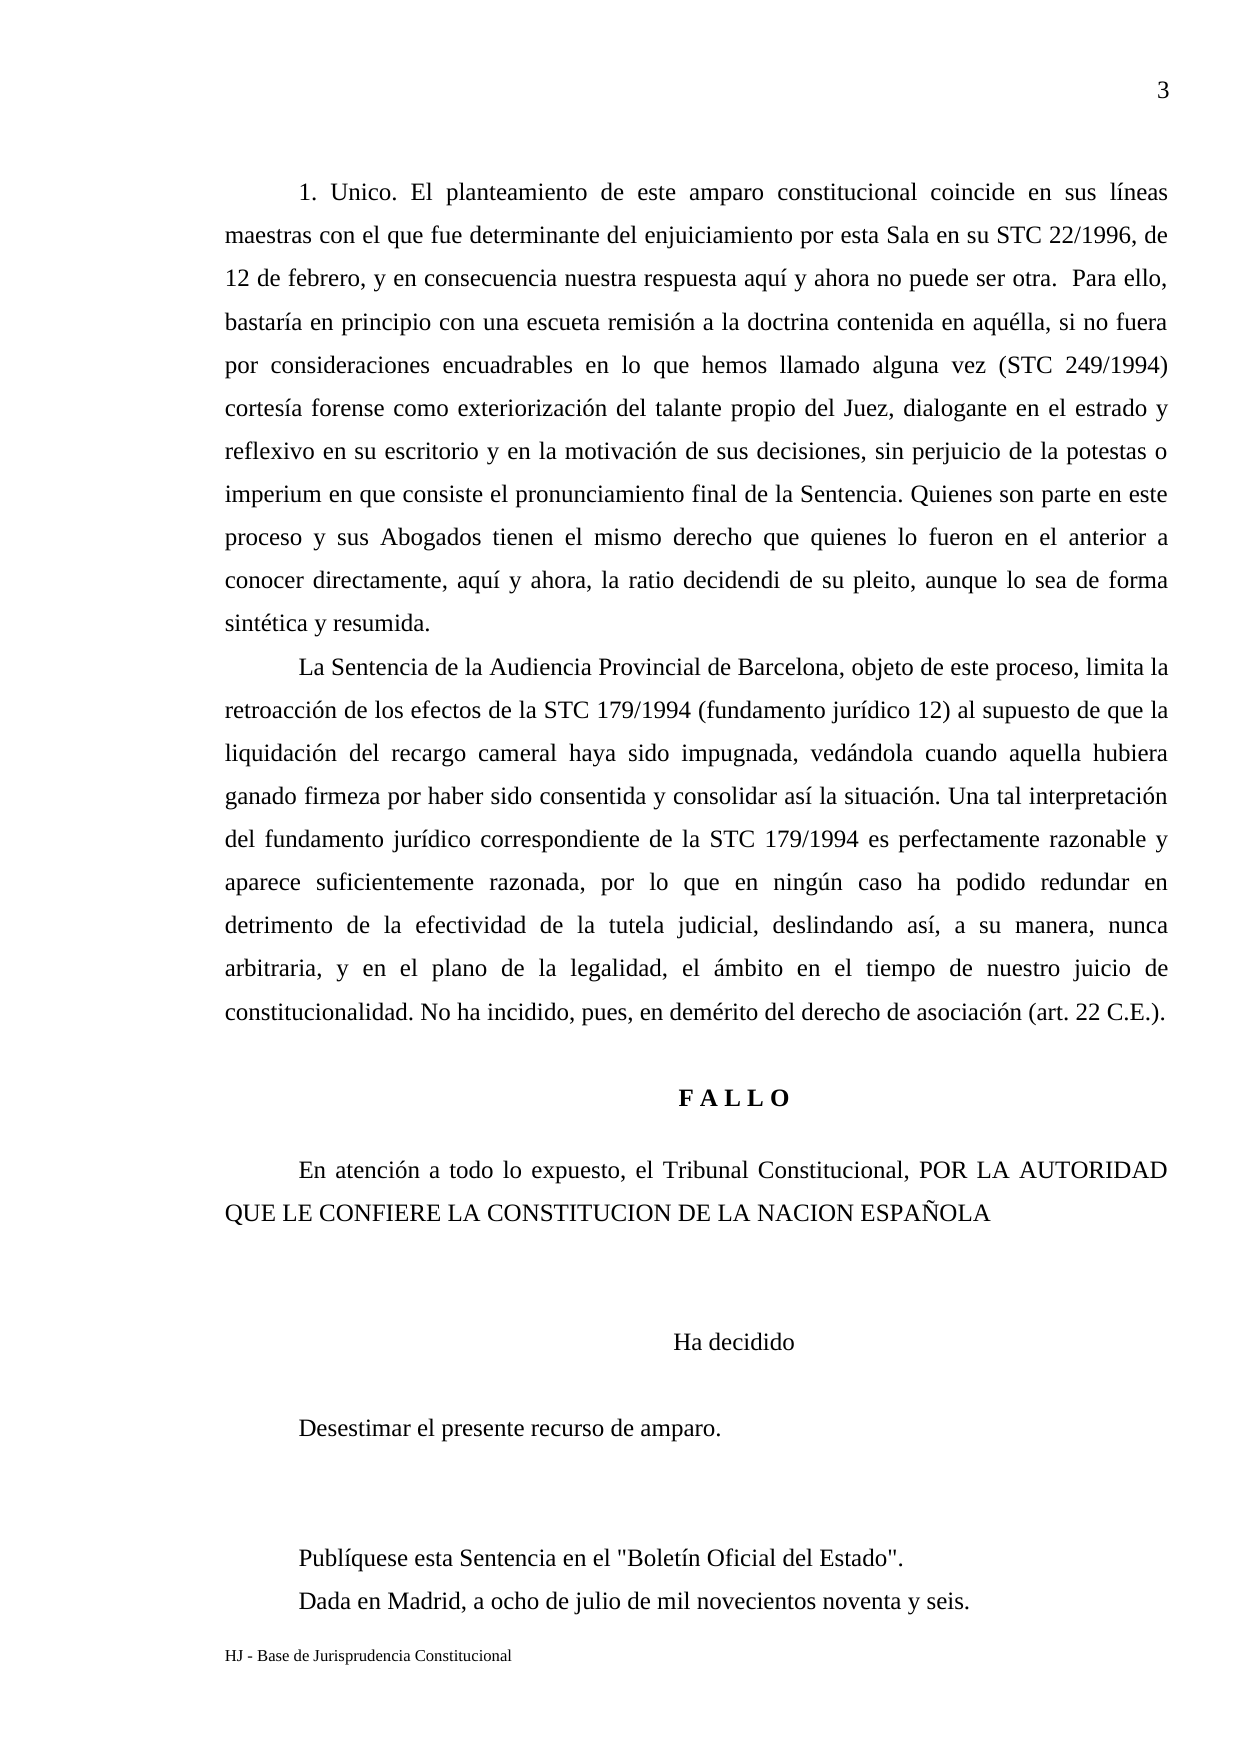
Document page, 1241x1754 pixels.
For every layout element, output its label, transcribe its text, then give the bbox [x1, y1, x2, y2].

text Ha decidido [224, 1327, 1169, 1356]
text 1. Unico. El planteamiento de este amparo constitucional coincide en sus líneas maestras con el que fue determinante del enjuiciamiento por esta Sala en su STC 22/1996, de 12 de febrero, y en consecuencia nuestra respuesta aquí y ahora no puede ser otra. Para ello, bastaría en principio con una escueta remisión a la doctrina contenida en aquélla, si no fuera por consideraciones encuadrables en lo que hemos llamado alguna vez (STC 249/1994) cortesía forense como exteriorización del talante propio del Juez, dialogante en el estrado y reflexivo en su escritorio y en la motivación de sus decisiones, sin perjuicio de la potestas o imperium en que consiste el pronunciamiento final de la Sentencia. Quienes son parte en este proceso y sus Abogados tienen el mismo derecho que quienes lo fueron en el anterior a conocer directamente, aquí y ahora, la ratio decidendi de su pleito, aunque lo sea de forma sintética y resumida. [224, 177, 1169, 637]
subtitle F A L L O [224, 1083, 1169, 1112]
text En atención a todo lo expuesto, el Tribunal Constitucional, POR LA AUTORIDAD QUE LE CONFIERE LA CONSTITUCION DE LA NACION ESPAÑOLA [224, 1155, 1169, 1227]
text Desestimar el presente recurso de amparo. [224, 1413, 1169, 1442]
text Dada en Madrid, a ocho de julio de mil novecientos noventa y seis. [224, 1586, 1169, 1615]
text Publíquese esta Sentencia en el "Boletín Oficial del Estado". [224, 1543, 1169, 1572]
text La Sentencia de la Audiencia Provincial de Barcelona, objeto de este proceso, limita la retroacción de los efectos de la STC 179/1994 (fundamento jurídico 12) al supuesto de que la liquidación del recargo cameral haya sido impugnada, vedándola cuando aquella hubiera ganado firmeza por haber sido consentida y consolidar así la situación. Una tal interpretación del fundamento jurídico correspondiente de la STC 179/1994 es perfectamente razonable y aparece suficientemente razonada, por lo que en ningún caso ha podido redundar en detrimento de la efectividad de la tutela judicial, deslindando así, a su manera, nunca arbitraria, y en el plano de la legalidad, el ámbito en el tiempo de nuestro juicio de constitucionalidad. No ha incidido, pues, en demérito del derecho de asociación (art. 22 C.E.). [224, 652, 1169, 1025]
